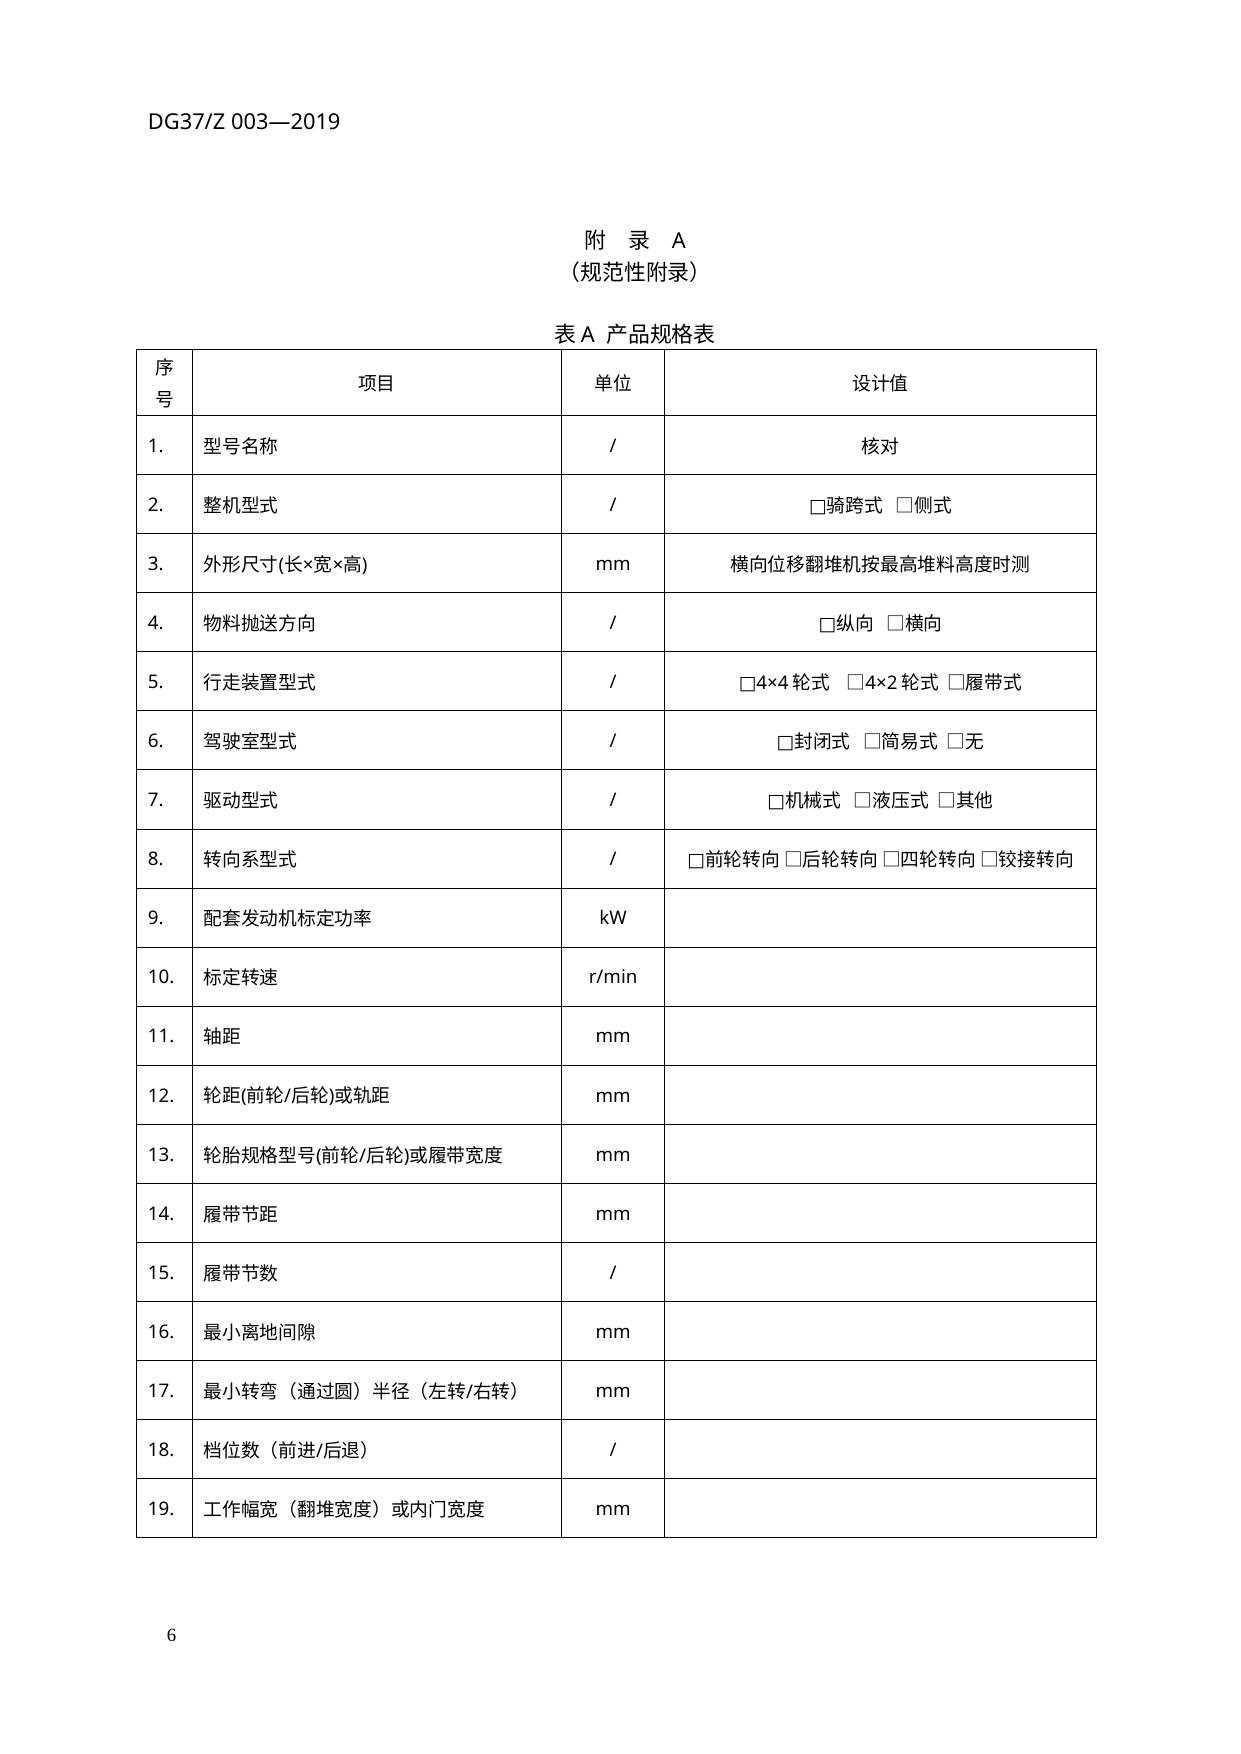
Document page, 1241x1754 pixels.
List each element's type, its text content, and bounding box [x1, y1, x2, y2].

list 表A 产品规格表 [148, 316, 1122, 349]
table_cell [137, 1184, 192, 1242]
table_header 序号 [137, 350, 192, 415]
table_cell r/min [562, 948, 664, 1006]
table_cell mm [562, 1361, 664, 1419]
table_cell [665, 1184, 1096, 1242]
table_cell [665, 1361, 1096, 1419]
table_cell 整机型式 [193, 475, 561, 533]
table_cell / [562, 416, 664, 474]
table_header 设计值 [665, 350, 1096, 415]
table_cell mm [562, 1184, 664, 1242]
table_cell 型号名称 [193, 416, 561, 474]
table_cell / [562, 593, 664, 651]
table_cell / [562, 1243, 664, 1301]
table_cell [665, 889, 1096, 947]
table_cell / [562, 652, 664, 710]
table_cell 配套发动机标定功率 [193, 889, 561, 947]
table_cell [665, 1420, 1096, 1478]
table_cell [137, 1302, 192, 1360]
table_cell mm [562, 1479, 664, 1537]
table_cell [665, 1125, 1096, 1183]
table_cell □纵向 □横向 [665, 593, 1096, 651]
table_cell [137, 593, 192, 651]
table_cell mm [562, 1125, 664, 1183]
table_cell / [562, 475, 664, 533]
table_cell / [562, 711, 664, 769]
list （规范性附录） [148, 222, 1122, 287]
table_cell 物料抛送方向 [193, 593, 561, 651]
table_cell □骑跨式 □侧式 [665, 475, 1096, 533]
table_cell 履带节距 [193, 1184, 561, 1242]
table_cell [137, 652, 192, 710]
table_cell 轮距(前轮/后轮)或轨距 [193, 1066, 561, 1124]
table_cell [137, 711, 192, 769]
table_cell / [562, 770, 664, 828]
table_cell 轴距 [193, 1007, 561, 1065]
table_cell □机械式 □液压式 □其他 [665, 770, 1096, 828]
table_cell [137, 1066, 192, 1124]
table_cell [137, 1125, 192, 1183]
table_cell [137, 1361, 192, 1419]
table_cell [137, 1243, 192, 1301]
table_cell 核对 [665, 416, 1096, 474]
table_cell □封闭式 □简易式 □无 [665, 711, 1096, 769]
table_cell [665, 1302, 1096, 1360]
table_cell [137, 770, 192, 828]
table_cell 横向位移翻堆机按最高堆料高度时测 [665, 534, 1096, 592]
table_cell 档位数（前进/后退） [193, 1420, 561, 1478]
table_cell [137, 1479, 192, 1537]
table_cell / [562, 1420, 664, 1478]
table_cell mm [562, 1302, 664, 1360]
table_cell 工作幅宽（翻堆宽度）或内门宽度 [193, 1479, 561, 1537]
table_cell [137, 534, 192, 592]
table_cell □4×4轮式 □4×2轮式 □履带式 [665, 652, 1096, 710]
table_cell [665, 1066, 1096, 1124]
table_cell □前轮转向 □后轮转向 □四轮转向 □铰接转向 [665, 830, 1096, 887]
table_header 项目 [193, 350, 561, 415]
table_cell 轮胎规格型号(前轮/后轮)或履带宽度 [193, 1125, 561, 1183]
table_cell [137, 948, 192, 1006]
table_cell [665, 948, 1096, 1006]
table_cell [665, 1479, 1096, 1537]
table_cell 履带节数 [193, 1243, 561, 1301]
table_cell [137, 1420, 192, 1478]
table_cell [137, 1007, 192, 1065]
table_cell mm [562, 1007, 664, 1065]
table_cell [665, 1243, 1096, 1301]
table_cell [665, 1007, 1096, 1065]
table_cell 标定转速 [193, 948, 561, 1006]
table_cell [137, 475, 192, 533]
table_cell 最小离地间隙 [193, 1302, 561, 1360]
table_cell 驾驶室型式 [193, 711, 561, 769]
table_cell 转向系型式 [193, 830, 561, 887]
table_cell [137, 830, 192, 887]
table_cell mm [562, 534, 664, 592]
table_cell 最小转弯（通过圆）半径（左转/右转） [193, 1361, 561, 1419]
table_cell 驱动型式 [193, 770, 561, 828]
table_cell [137, 416, 192, 474]
table_cell / [562, 830, 664, 887]
table_cell [137, 889, 192, 947]
table_cell kW [562, 889, 664, 947]
table_header 单位 [562, 350, 664, 415]
table_cell mm [562, 1066, 664, 1124]
table_cell 外形尺寸(长×宽×高) [193, 534, 561, 592]
table_cell 行走装置型式 [193, 652, 561, 710]
